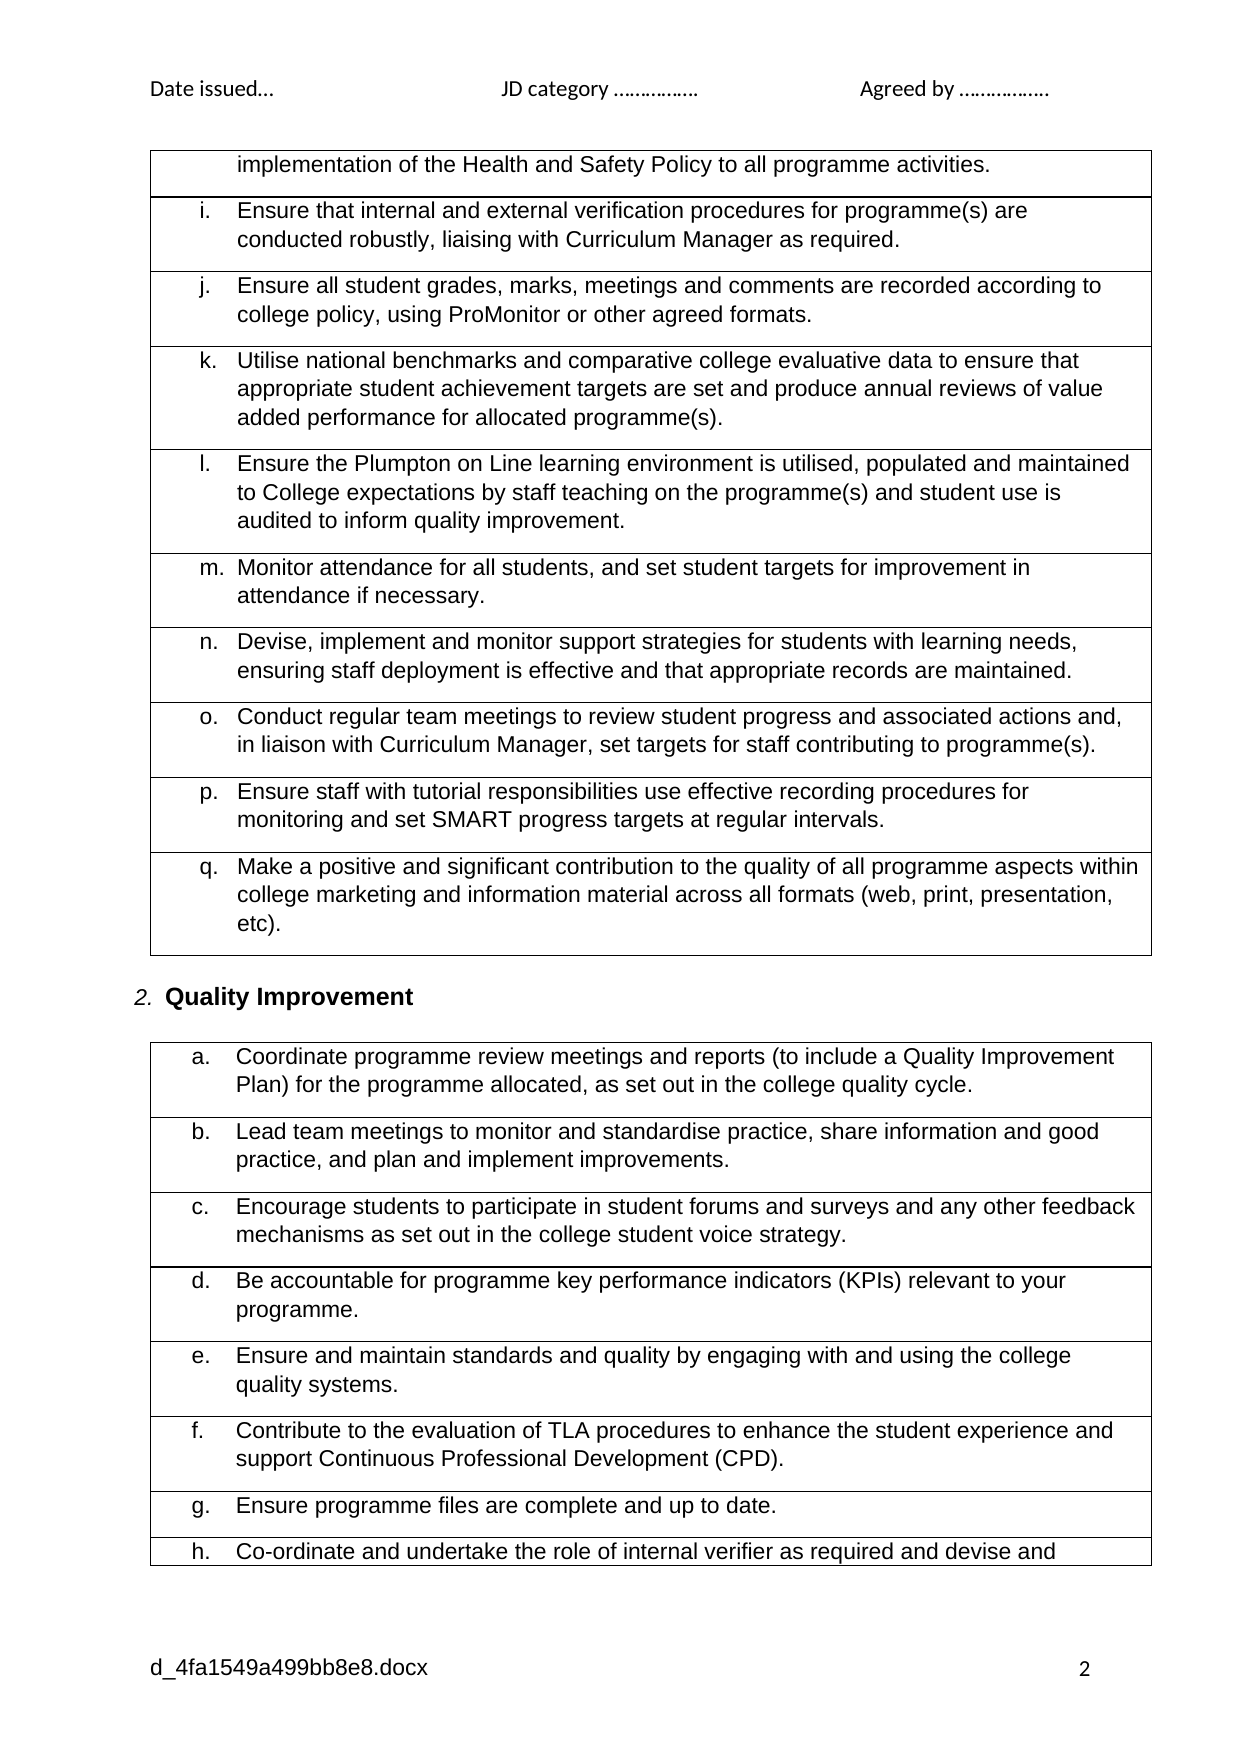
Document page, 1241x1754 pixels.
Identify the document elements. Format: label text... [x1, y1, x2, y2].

table_cell Ensure the Plumpton on Line learning environment is utilised, populated and maintained to College expectations by staff teaching on the programme(s) and student use is audited to inform quality improvement. [151, 450, 1151, 552]
table_cell Ensure and maintain standards and quality by engaging with and using the college quality systems. [151, 1342, 1151, 1416]
table_cell Devise, implement and monitor support strategies for students with learning needs, ensuring staff deployment is effective and that appropriate records are maintained. [151, 628, 1151, 702]
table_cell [151, 151, 1151, 196]
table_cell Encourage students to participate in student forums and surveys and any other feedback mechanisms as set out in the college student voice strategy. [151, 1193, 1151, 1266]
table_cell Conduct regular team meetings to review student progress and associated actions and, in liaison with Curriculum Manager, set targets for staff contributing to programme(s). [151, 703, 1151, 777]
table_cell Contribute to the evaluation of TLA procedures to enhance the student experience and support Continuous Professional Development (CPD). [151, 1417, 1151, 1491]
table_cell Lead team meetings to monitor and standardise practice, share information and good practice, and plan and implement improvements. [151, 1118, 1151, 1192]
table_cell Make a positive and significant contribution to the quality of all programme aspects within college marketing and information material across all formats (web, print, presentation, etc). [151, 853, 1151, 955]
table_cell Utilise national benchmarks and comparative college evaluative data to ensure that appropriate student achievement targets are set and produce annual reviews of value added performance for allocated programme(s). [151, 347, 1151, 449]
list Quality Improvement [134, 982, 1090, 1011]
table_header Coordinate programme review meetings and reports (to include a Quality Improvement Plan) for the programme allocated, as set out in the college quality cycle. [151, 1043, 1151, 1117]
table_cell Monitor attendance for all students, and set student targets for improvement in attendance if necessary. [151, 554, 1151, 627]
table_cell Ensure all student grades, marks, meetings and comments are recorded according to college policy, using ProMonitor or other agreed formats. [151, 272, 1151, 346]
table_cell Be accountable for programme key performance indicators (KPIs) relevant to your programme. [151, 1268, 1151, 1341]
table_cell Ensure staff with tutorial responsibilities use effective recording procedures for monitoring and set SMART progress targets at regular intervals. [151, 778, 1151, 852]
table_cell Ensure that internal and external verification procedures for programme(s) are conducted robustly, liaising with Curriculum Manager as required. [151, 198, 1151, 271]
table_cell Ensure programme files are complete and up to date. [151, 1492, 1151, 1537]
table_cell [151, 1538, 1151, 1564]
